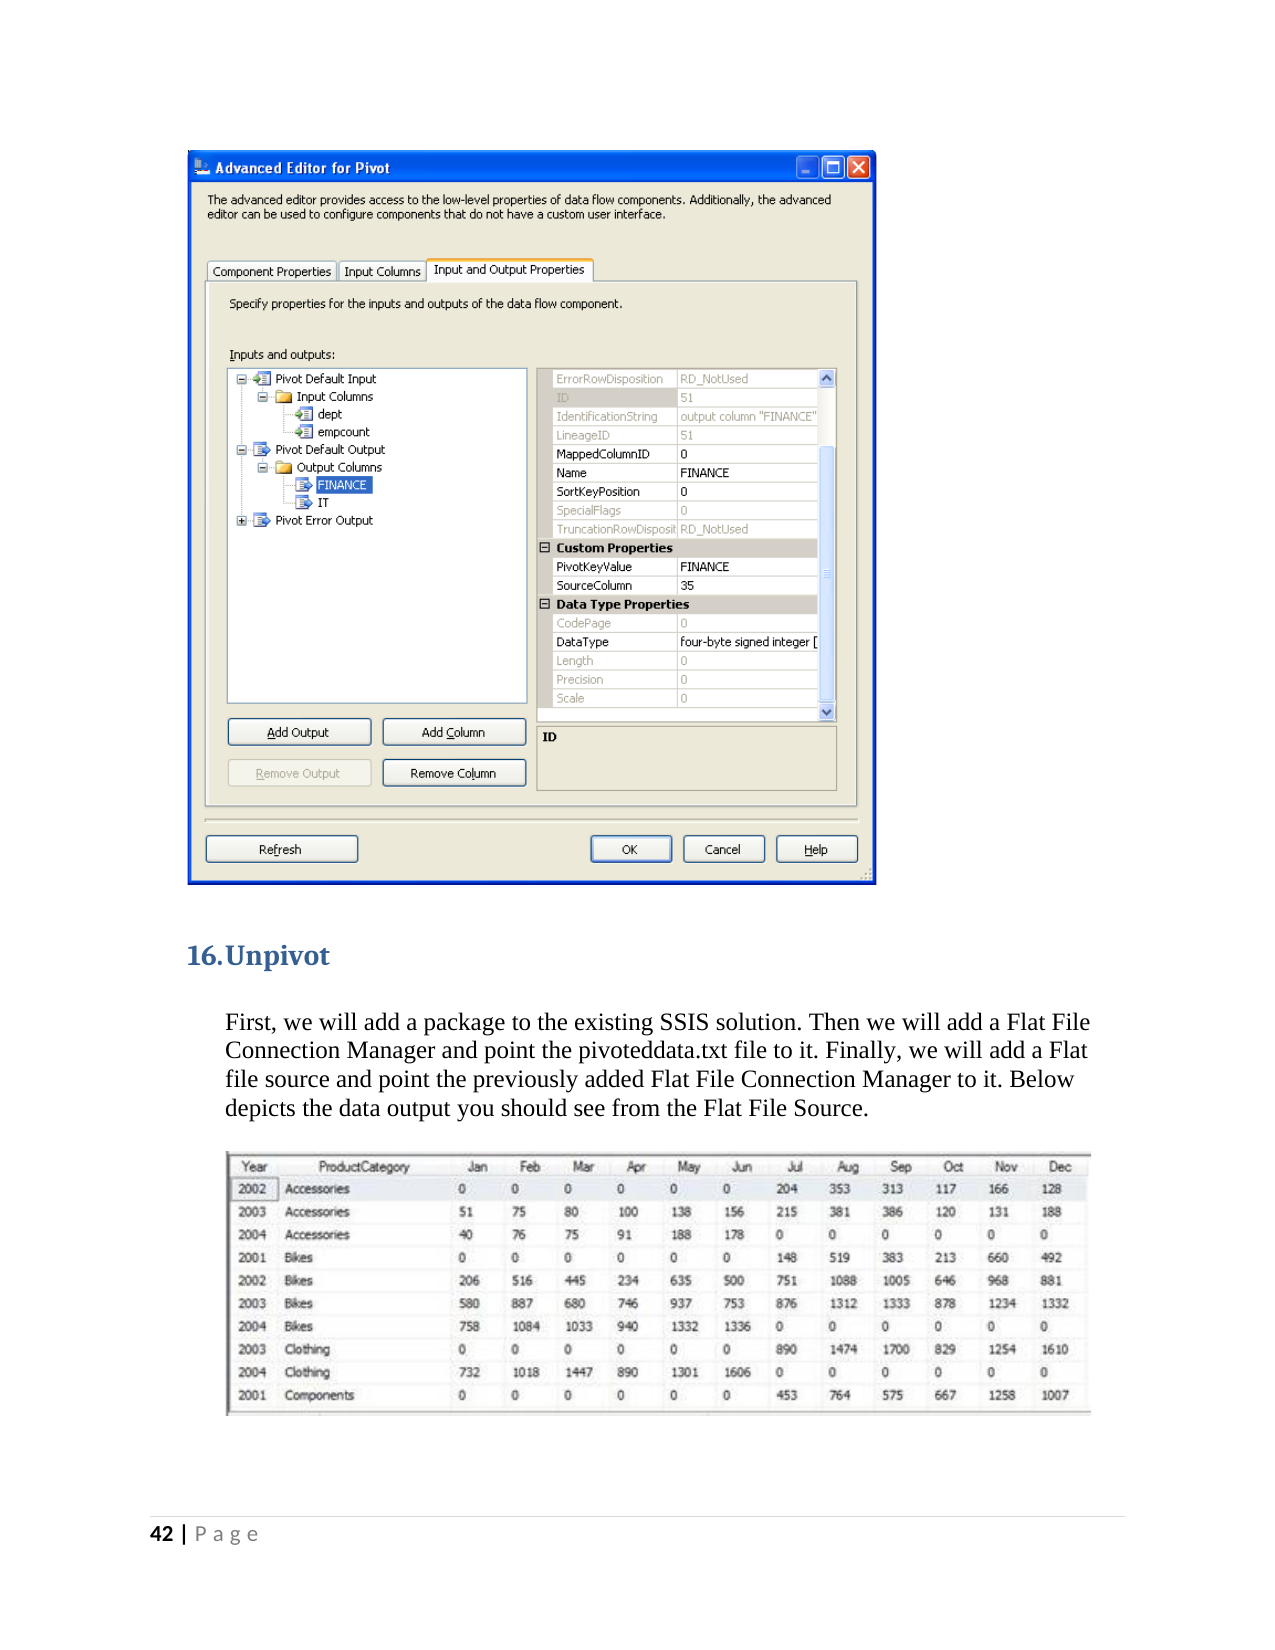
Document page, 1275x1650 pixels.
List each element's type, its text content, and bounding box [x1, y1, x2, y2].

subtitle Unpivot [187, 939, 1125, 973]
picture [187, 150, 877, 885]
text First, we will add a package to the existing SSIS solution. Then we will add a Flat File Connection Manager and point the pivoteddata.txt file to it. Finally, we will add a Flat file source and point the previously added Flat File Connection Manager to it. Below depicts the data output you should see from the Flat File Source. [225, 1007, 1125, 1122]
picture [225, 1151, 1092, 1416]
